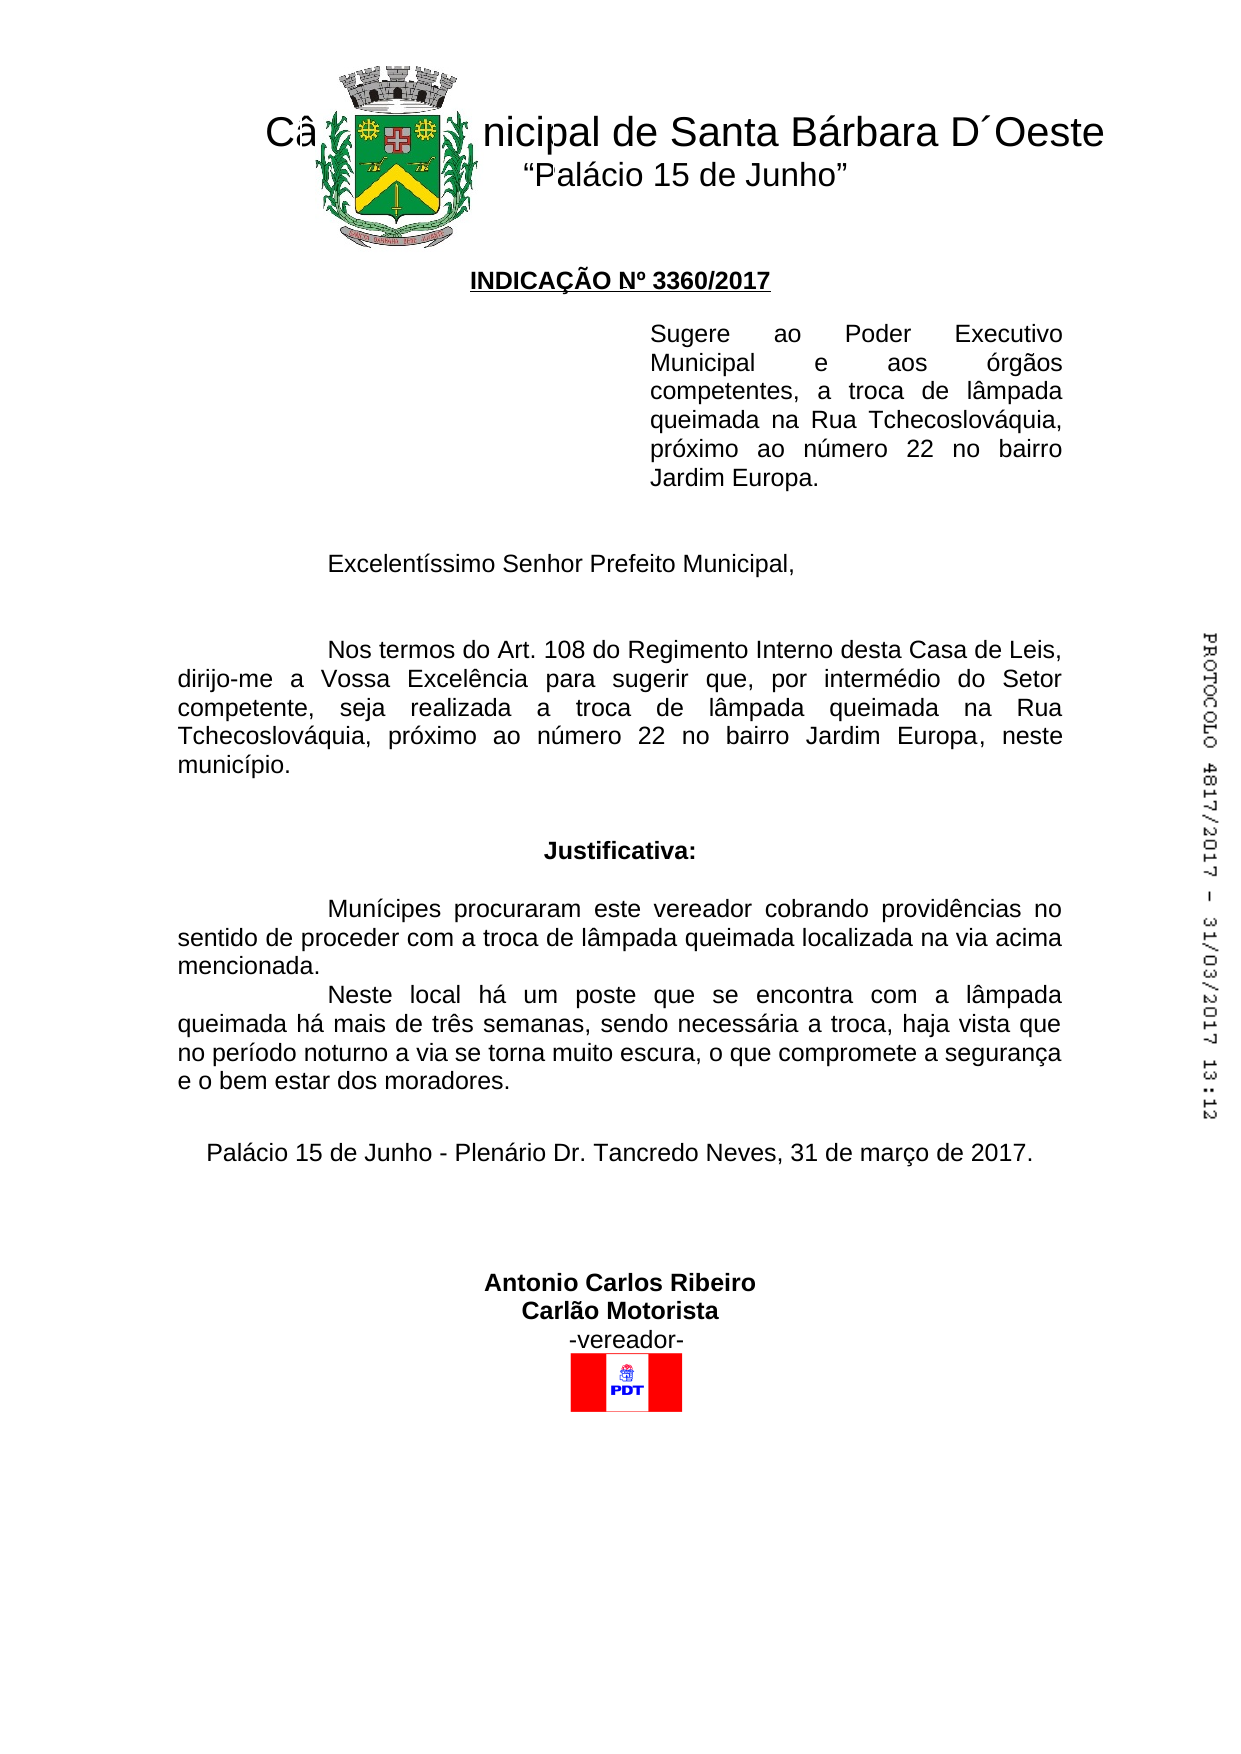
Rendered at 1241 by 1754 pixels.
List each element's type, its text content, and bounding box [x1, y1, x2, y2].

text Antonio Carlos Ribeiro [177, 1267, 1063, 1296]
text Palácio 15 de Junho - Plenário Dr. Tancredo Neves, 31 de março de 2017. [177, 1138, 1063, 1167]
text Justificativa: [177, 836, 1063, 865]
text Excelentíssimo Senhor Prefeito Municipal, [177, 549, 1063, 577]
text Sugere ao Poder Executivo Municipal e aos órgãos competentes, a troca de lâmpada queimada na Rua Tchecoslováquia, próximo ao número 22 no bairro Jardim Europa. [650, 319, 1063, 491]
picture [315, 66, 485, 255]
text Nos termos do Art. 108 do Regimento Interno desta Casa de Leis, dirijo-me a Vossa Excelência para sugerir que, por intermédio do Setor competente, seja realizada a troca de lâmpada queimada na Rua Tchecoslováquia, próximo ao número 22 no bairro Jardim Europa, neste município. [177, 635, 1063, 779]
text Neste local há um poste que se encontra com a lâmpada queimada há mais de três semanas, sendo necessária a troca, haja vista que no período noturno a via se torna muito escura, o que compromete a segurança e o bem estar dos moradores. [177, 980, 1063, 1095]
text -vereador- [177, 1325, 1063, 1354]
text Munícipes procuraram este vereador cobrando providências no sentido de proceder com a troca de lâmpada queimada localizada na via acima mencionada. [177, 894, 1063, 980]
title INDICAÇÃO Nº 3360/2017 [177, 266, 1063, 294]
picture [1177, 629, 1241, 1125]
text Carlão Motorista [177, 1296, 1063, 1325]
picture [570, 1353, 683, 1412]
